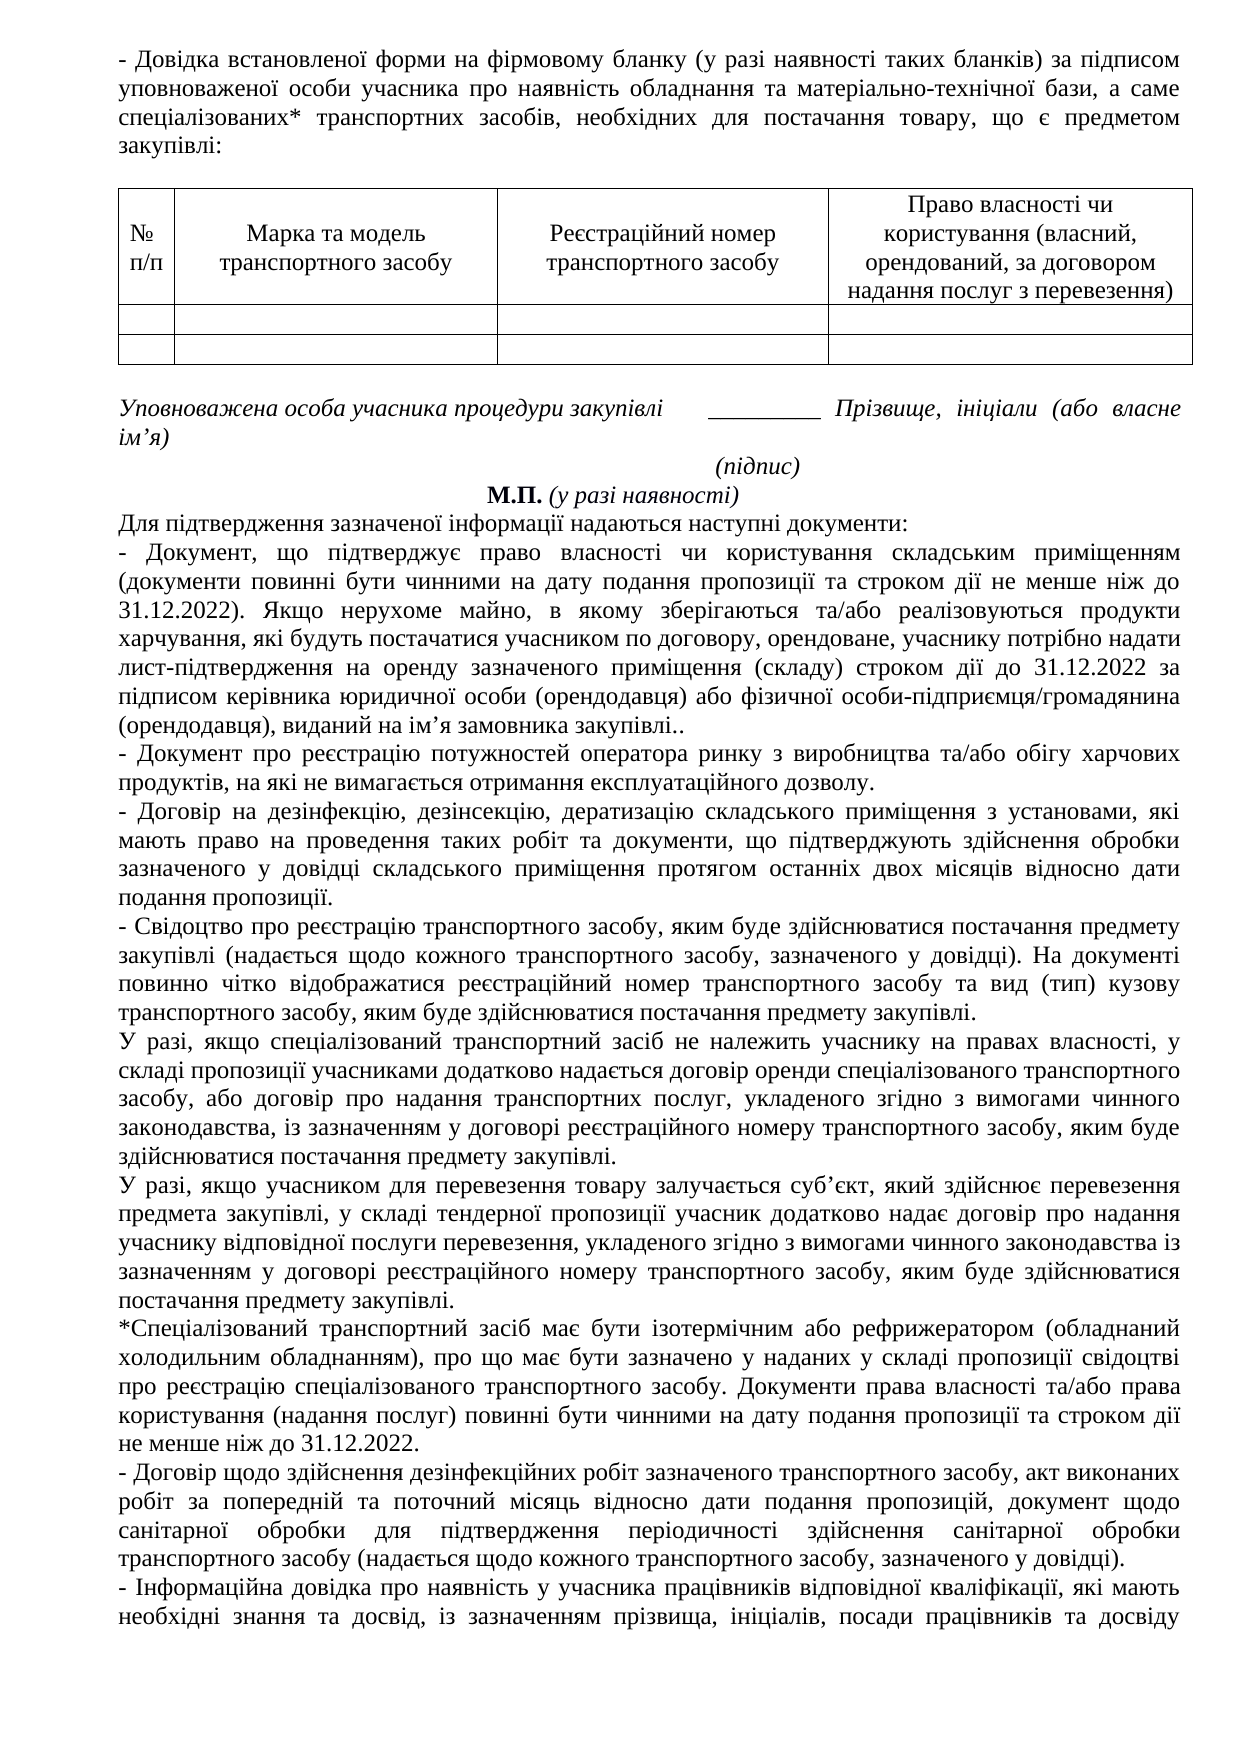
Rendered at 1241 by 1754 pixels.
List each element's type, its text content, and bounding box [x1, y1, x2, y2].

table_header Право власності чи користування (власний, орендований, за договором надання послуг з перевезення) [829, 189, 1192, 304]
table_cell [175, 305, 497, 334]
table_cell [829, 305, 1192, 334]
text У разі, якщо учасником для перевезення товару залучається суб’єкт, який здійснює перевезення предмета закупівлі, у складі тендерної пропозиції учасник додатково надає договір про надання учаснику відповідної послуги перевезення, укладеного згідно з вимогами чинного законодавства із зазначенням у договорі реєстраційного номеру транспортного засобу, яким буде здійснюватися постачання предмету закупівлі. [118, 1170, 1181, 1313]
table_cell [119, 335, 174, 364]
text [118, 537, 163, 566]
table_cell [498, 305, 828, 334]
text - Договір щодо здійснення дезінфекційних робіт зазначеного транспортного засобу, акт виконаних робіт за попередній та поточний місяць відносно дати подання пропозицій, документ щодо санітарної обробки для підтвердження періодичності здійснення санітарної обробки транспортного засобу (надається щодо кожного транспортного засобу, зазначеного у довідці). [118, 1457, 1181, 1572]
text Для підтвердження зазначеної інформації надаються наступні документи: [118, 508, 1181, 537]
table_cell [498, 335, 828, 364]
text - Документ про реєстрацію потужностей оператора ринку з виробництва та/або обігу харчових продуктів, на які не вимагається отримання експлуатаційного дозволу. [118, 738, 1181, 796]
text У разі, якщо спеціалізований транспортний засіб не належить учаснику на правах власності, у складі пропозиції учасниками додатково надається договір оренди спеціалізованого транспортного засобу, або договір про надання транспортних послуг, укладеного згідно з вимогами чинного законодавства, із зазначенням у договорі реєстраційного номеру транспортного засобу, яким буде здійснюватися постачання предмету закупівлі. [118, 1026, 1181, 1170]
table_cell [829, 335, 1192, 364]
table_cell [175, 335, 497, 364]
table_header № п/п [119, 189, 174, 304]
text *Спеціалізований транспортний засіб має бути ізотермічним або рефрижератором (обладнаний холодильним обладнанням), про що має бути зазначено у наданих у складі пропозиції свідоцтві про реєстрацію спеціалізованого транспортного засобу. Документи права власності та/або права користування (надання послуг) повинні бути чинними на дату подання пропозиції та строком дії не менше ніж до 31.12.2022. [118, 1313, 1181, 1457]
text - Довідка встановленої форми на фірмовому бланку (у разі наявності таких бланків) за підписом уповноваженої особи учасника про наявність обладнання та матеріально-технічної бази, а саме спеціалізованих* транспортних засобів, необхідних для постачання товару, що є предметом закупівлі: [118, 44, 1181, 159]
table_cell [119, 305, 174, 334]
text - Свідоцтво про реєстрацію транспортного засобу, яким буде здійснюватися постачання предмету закупівлі (надається щодо кожного транспортного засобу, зазначеного у довідці). На документі повинно чітко відображатися реєстраційний номер транспортного засобу та вид (тип) кузову транспортного засобу, яким буде здійснюватися постачання предмету закупівлі. [118, 911, 1181, 1026]
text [118, 1572, 1181, 1630]
text (підпис) [709, 451, 1181, 480]
text - Договір на дезінфекцію, дезінсекцію, дератизацію складського приміщення з установами, які мають право на проведення таких робіт та документи, що підтверджують здійснення обробки зазначеного у довідці складського приміщення протягом останніх двох місяців відносно дати подання пропозиції. [118, 796, 1181, 911]
table_header Марка та модель транспортного засобу [175, 189, 497, 304]
table_header Реєстраційний номер транспортного засобу [498, 189, 828, 304]
text Уповноважена особа учасника процедури закупівлі _________ Прізвище, ініціали (або власне ім’я) [118, 393, 1181, 451]
text М.П. (у разі наявності) [118, 480, 1181, 508]
text - Документ, що підтверджує право власності чи користування складським приміщенням (документи повинні бути чинними на дату подання пропозиції та строком дії не менше ніж до 31.12.2022). Якщо нерухоме майно, в якому зберігаються та/або реалізовуються продукти харчування, які будуть постачатися учасником по договору, орендоване, учаснику потрібно надати лист-підтвердження на оренду зазначеного приміщення (складу) строком дії до 31.12.2022 за підписом керівника юридичної особи (орендодавця) або фізичної особи-підприємця/громадянина (орендодавця), виданий на ім’я замовника закупівлі.. [118, 595, 1181, 738]
